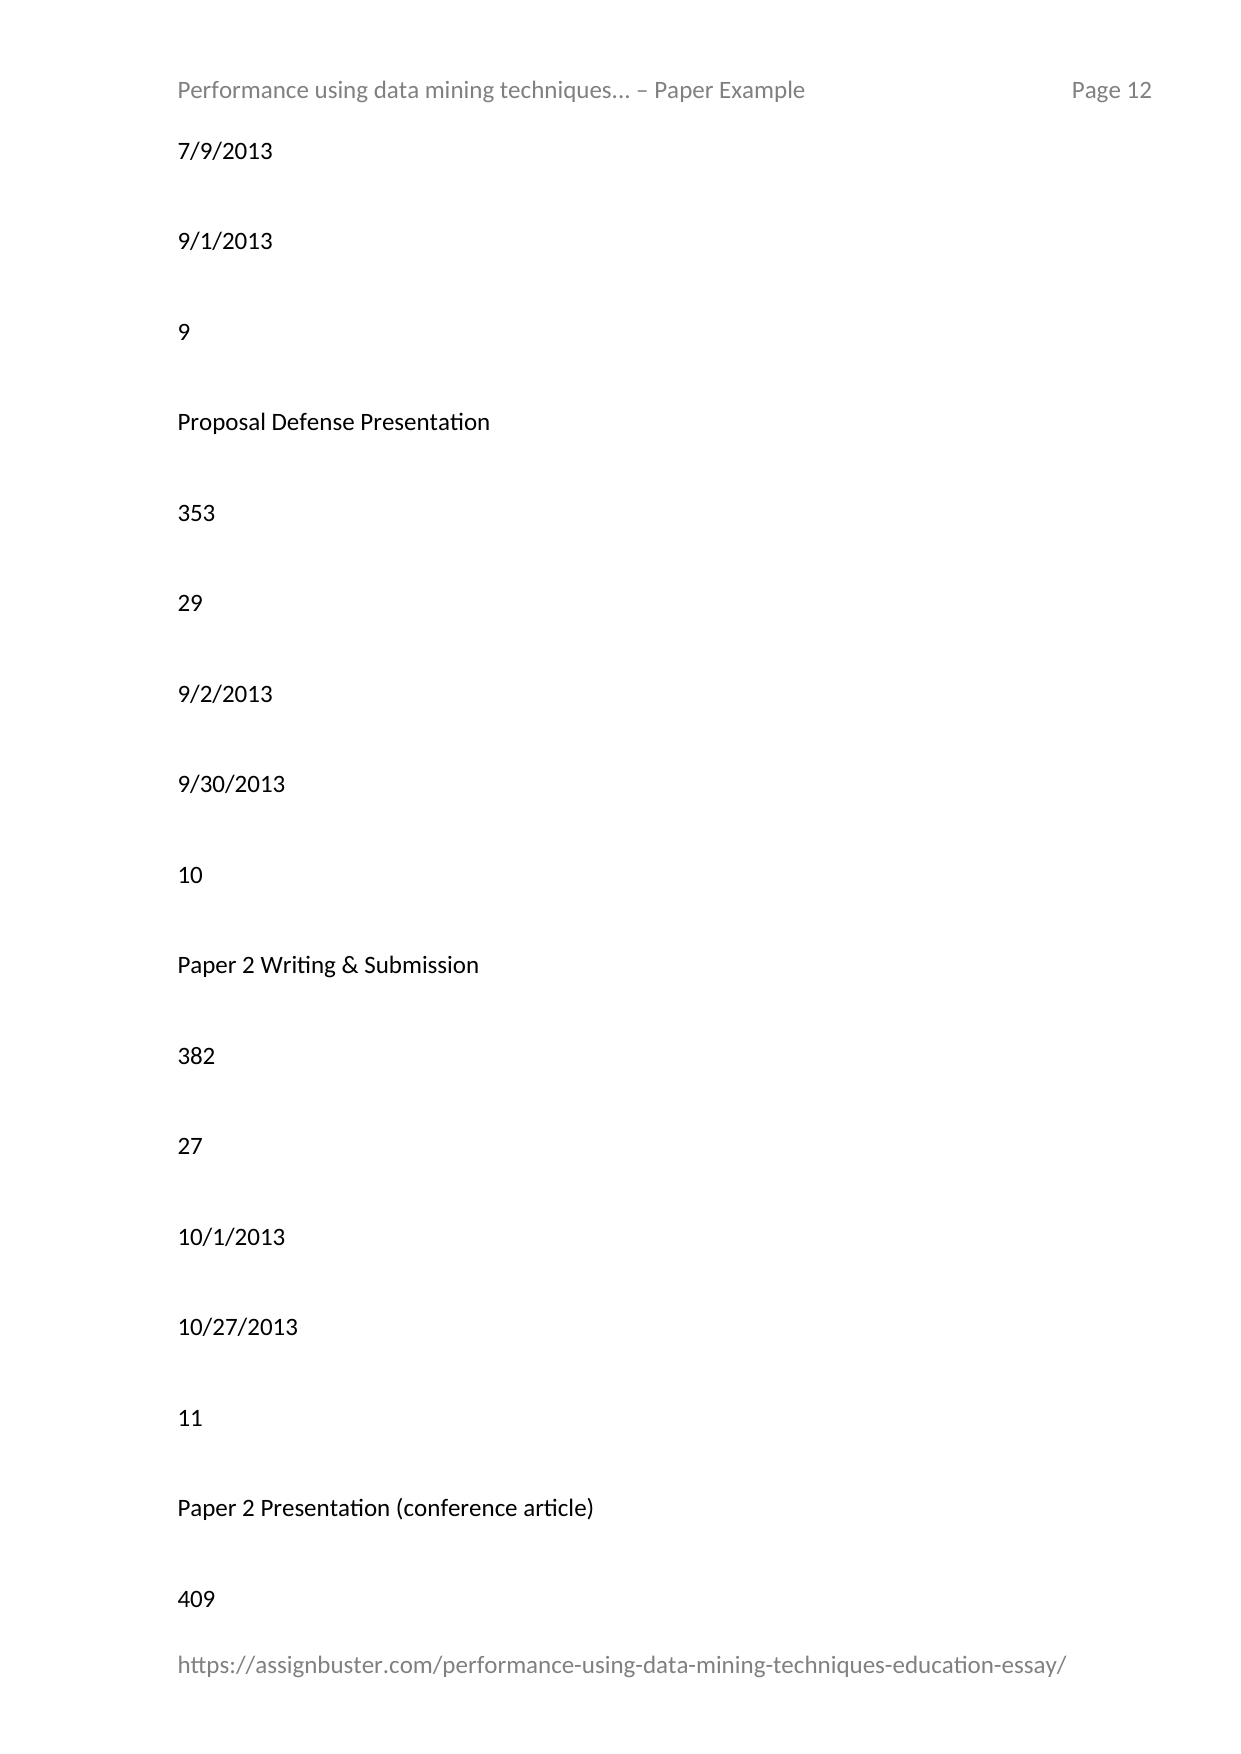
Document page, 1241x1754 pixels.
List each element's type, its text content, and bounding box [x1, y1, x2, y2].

text 9/1/2013 [177, 225, 1152, 256]
text Proposal Defense Presentation [177, 406, 1152, 437]
text Paper 2 Writing & Submission [177, 949, 1152, 980]
text 7/9/2013 [177, 135, 1152, 165]
text 9/30/2013 [177, 768, 1152, 799]
text 27 [177, 1131, 1152, 1161]
text 9 [177, 316, 1152, 346]
text 9/2/2013 [177, 678, 1152, 708]
text 10/27/2013 [177, 1312, 1152, 1342]
text 10/1/2013 [177, 1221, 1152, 1252]
text 409 [177, 1583, 1152, 1614]
text 382 [177, 1040, 1152, 1071]
text Paper 2 Presentation (conference article) [177, 1493, 1152, 1523]
text 353 [177, 497, 1152, 527]
text 10 [177, 859, 1152, 889]
text 11 [177, 1402, 1152, 1433]
text 29 [177, 587, 1152, 618]
